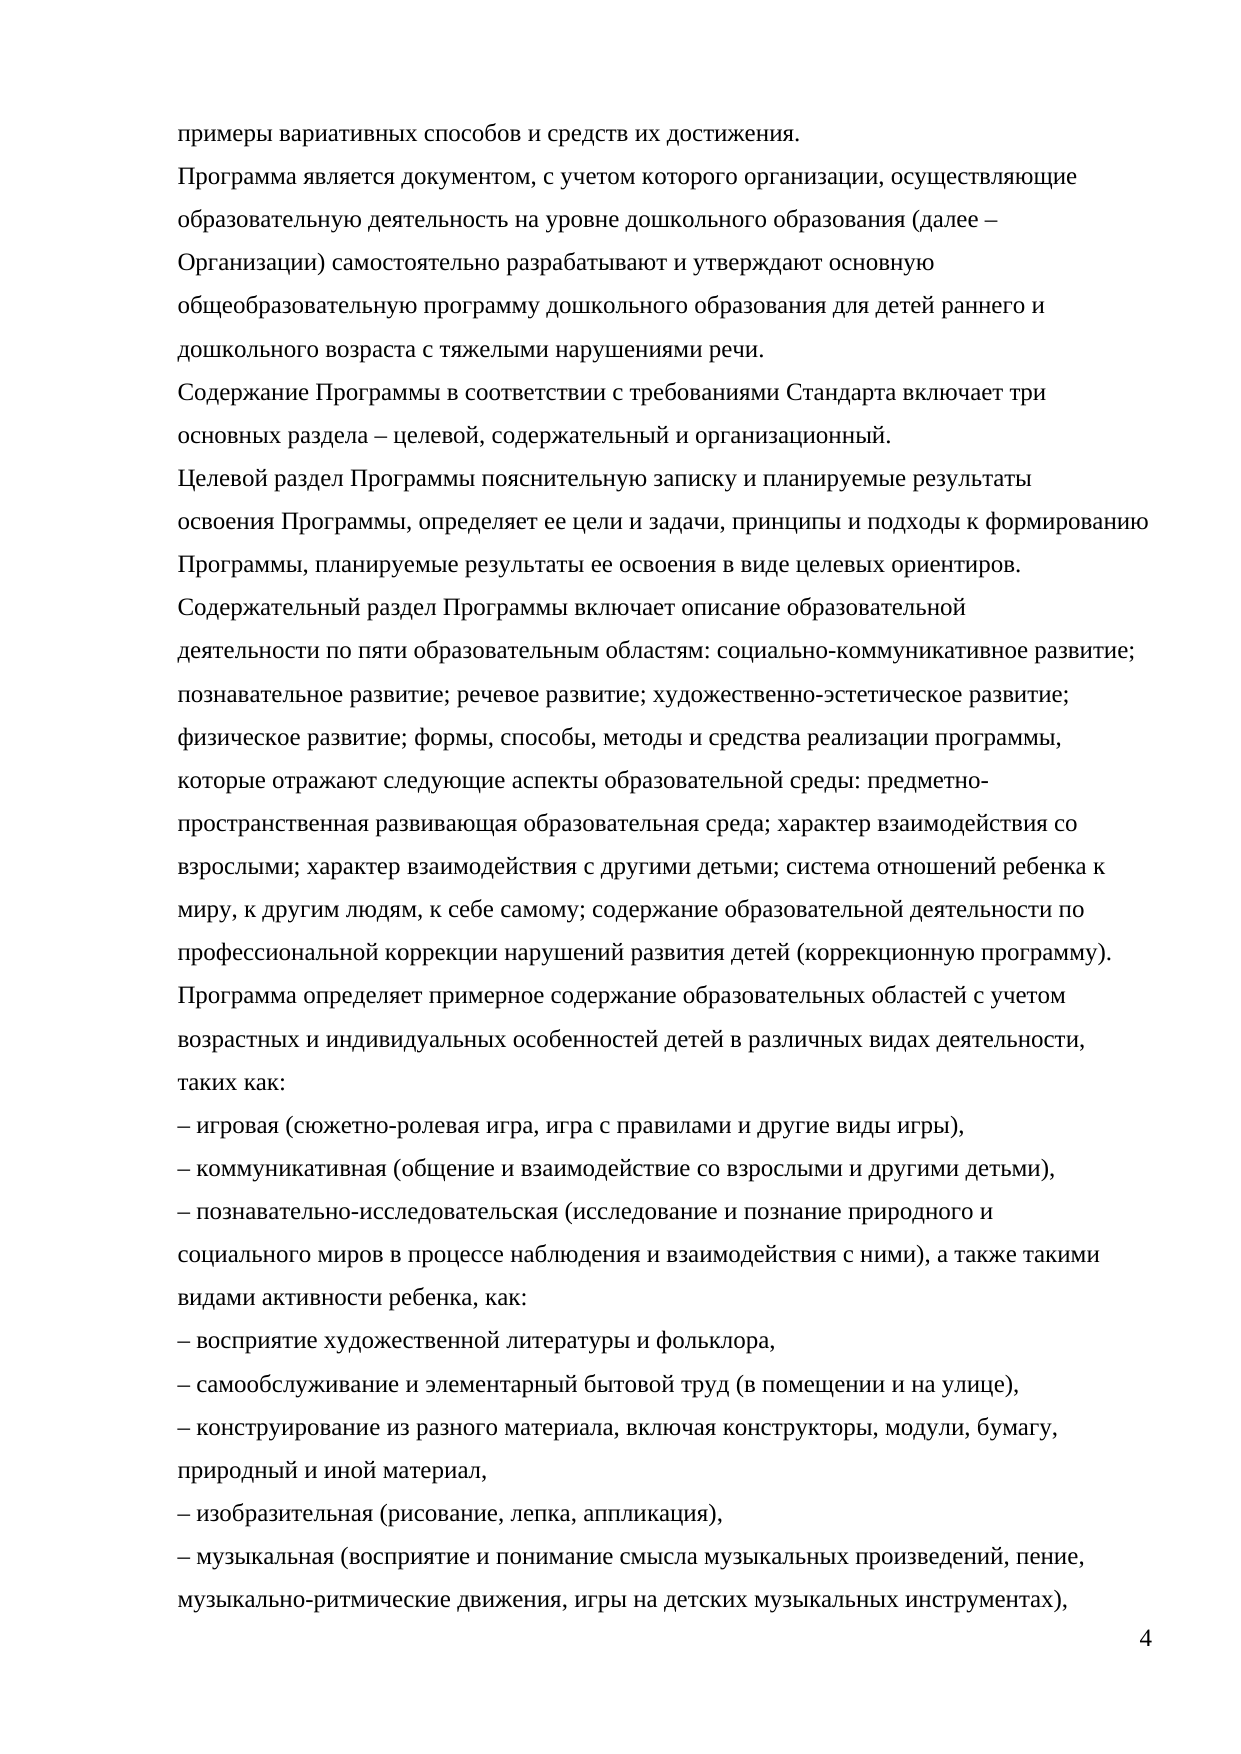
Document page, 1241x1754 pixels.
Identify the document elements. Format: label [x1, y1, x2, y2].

text [177, 118, 1152, 1613]
